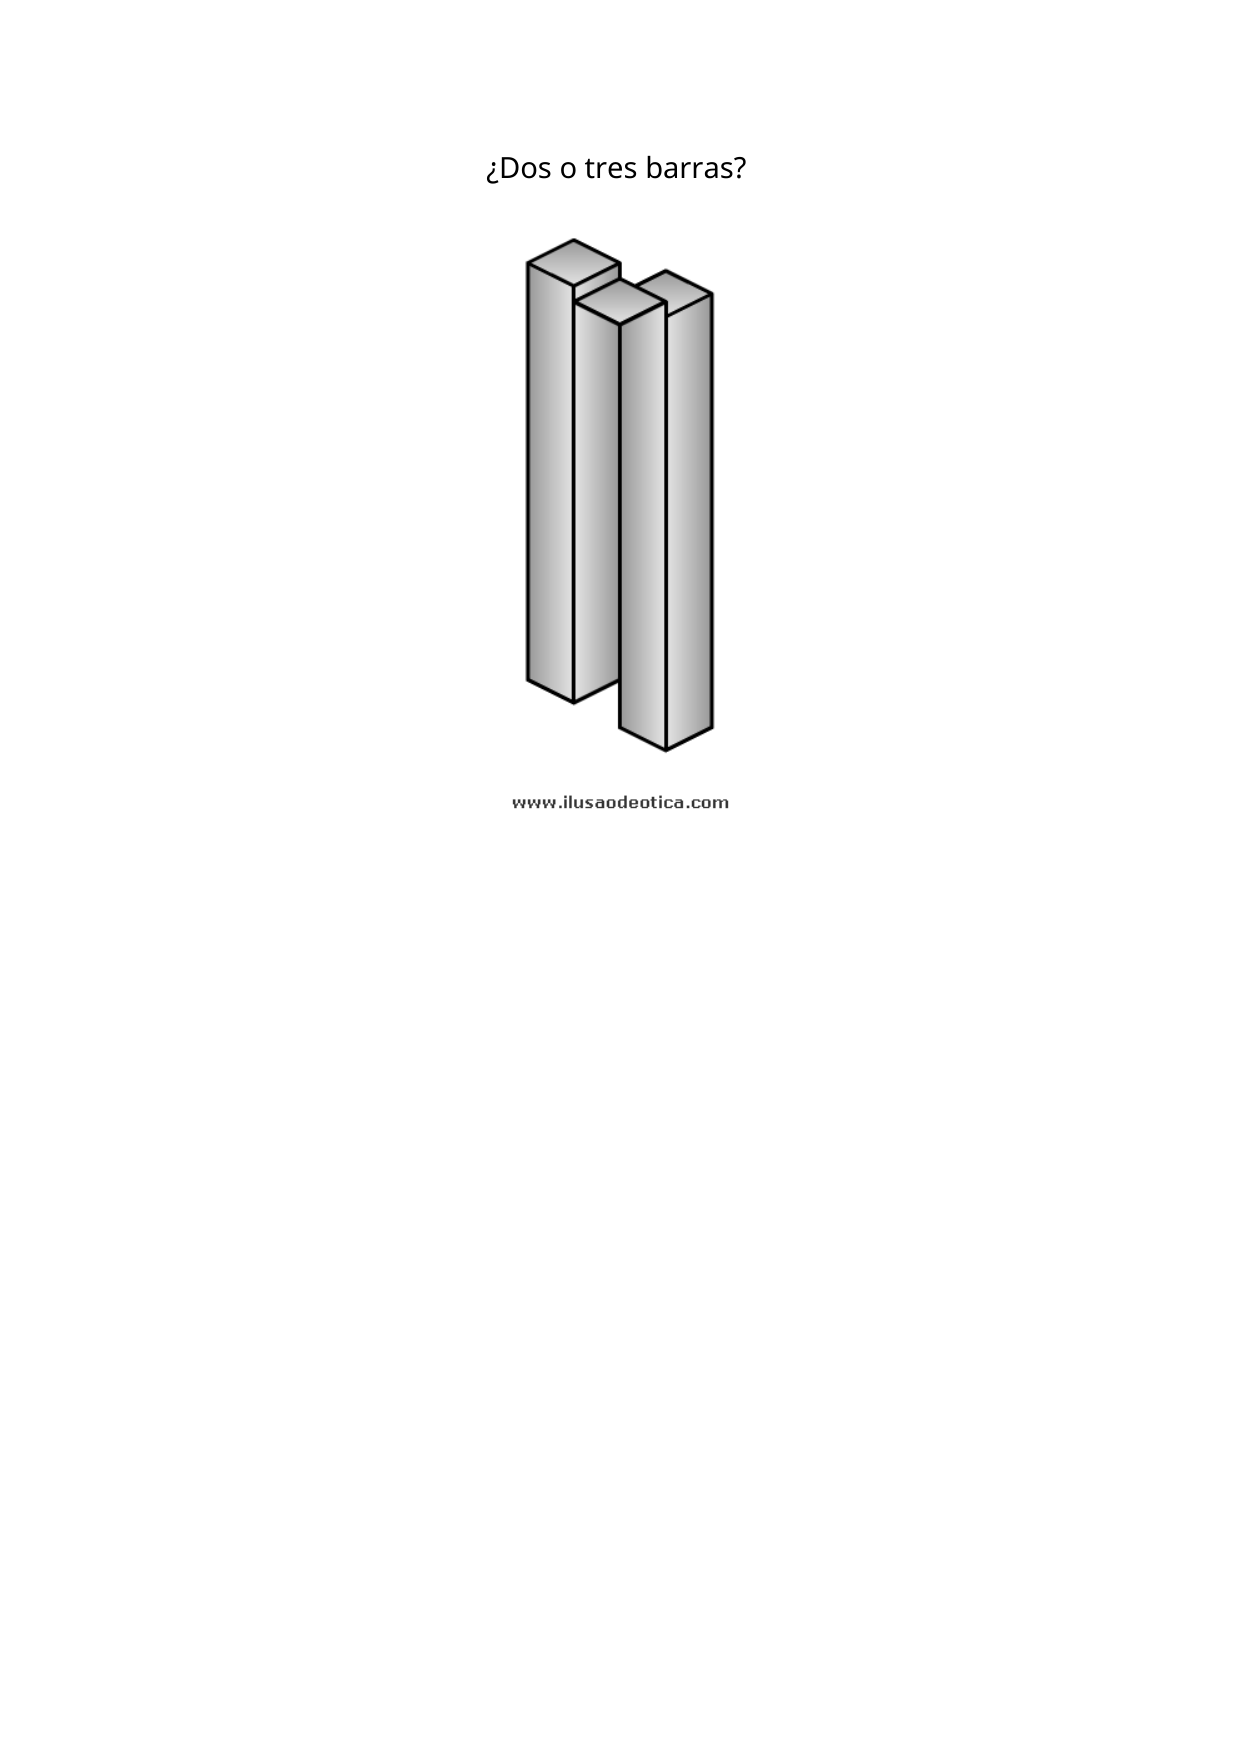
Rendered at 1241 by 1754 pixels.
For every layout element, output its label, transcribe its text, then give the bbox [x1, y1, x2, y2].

picture [463, 191, 777, 817]
